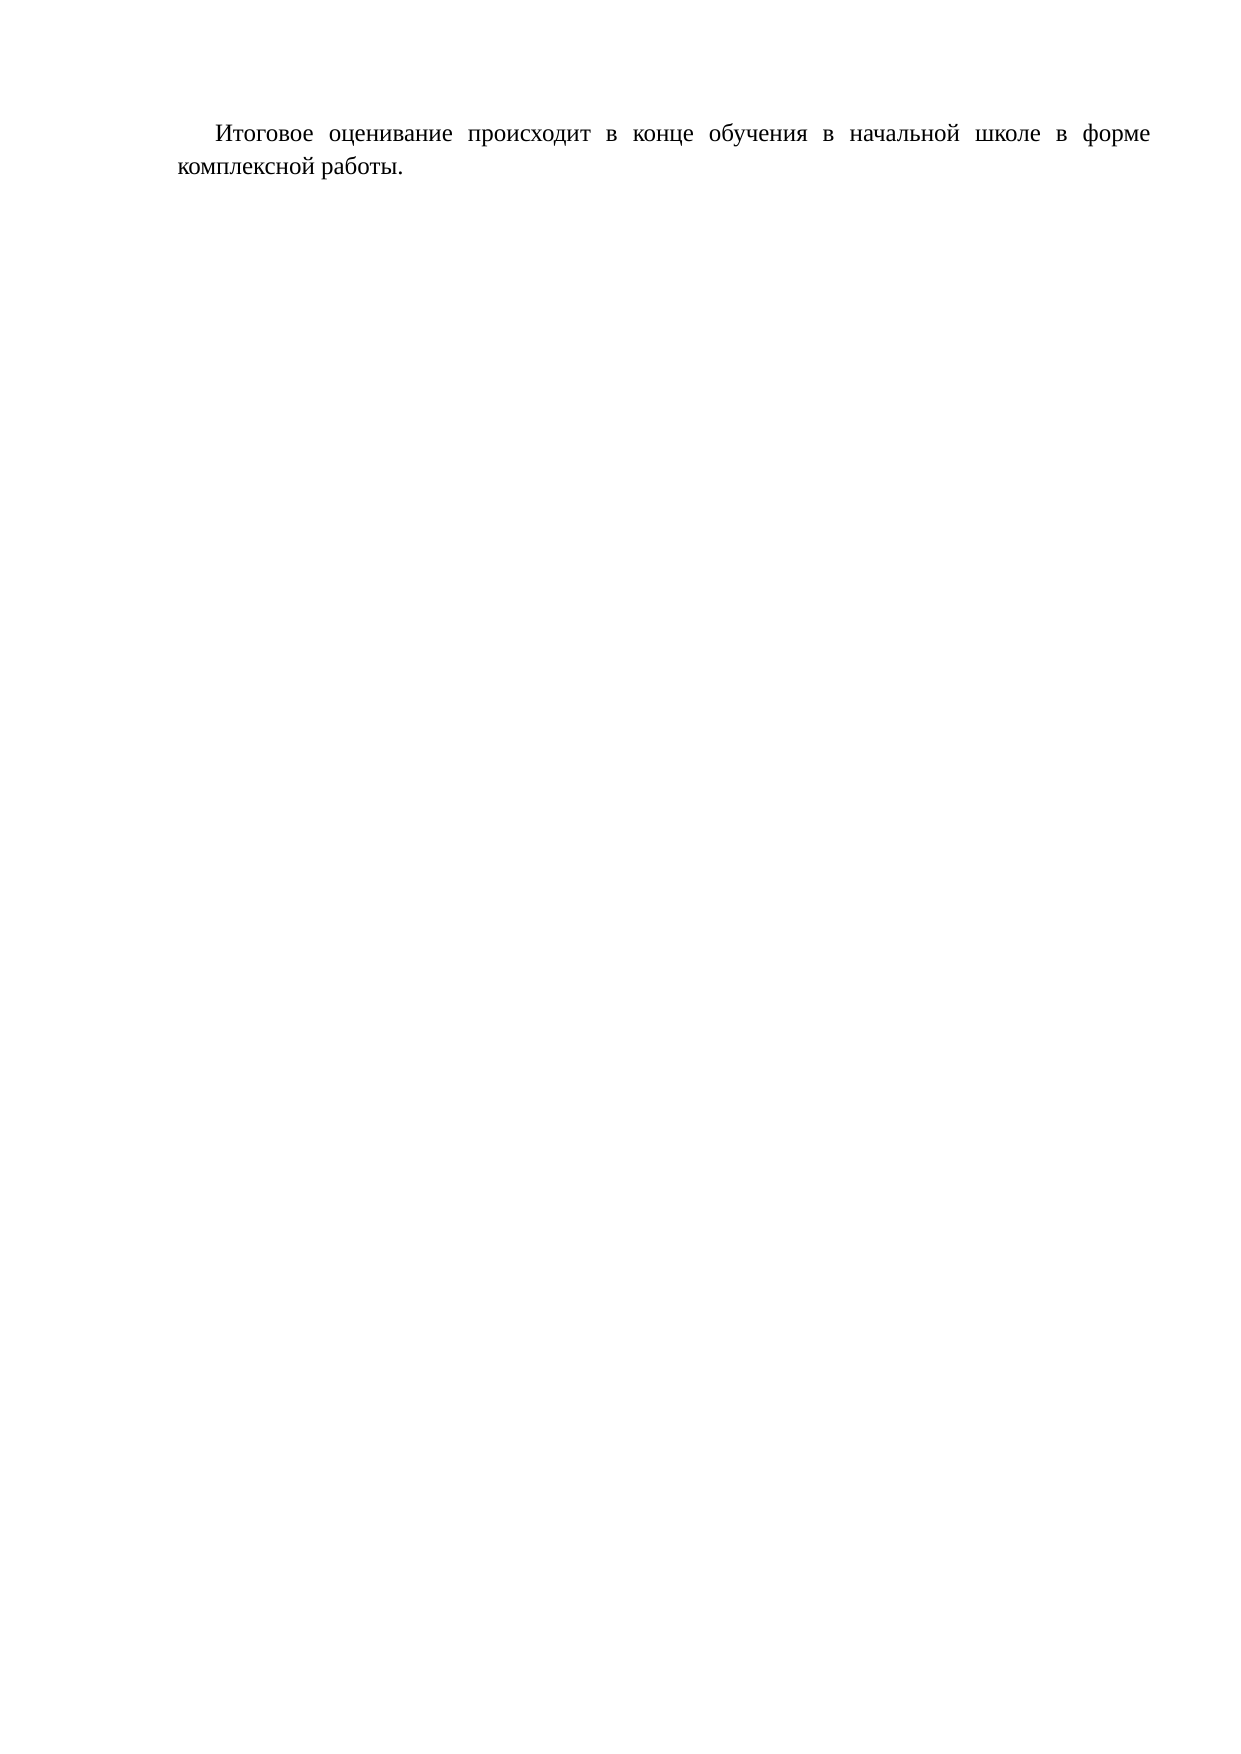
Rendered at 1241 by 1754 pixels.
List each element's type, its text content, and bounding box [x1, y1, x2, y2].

text Итоговое оценивание происходит в конце обучения в начальной школе в форме комплексной работы. [177, 118, 1152, 180]
